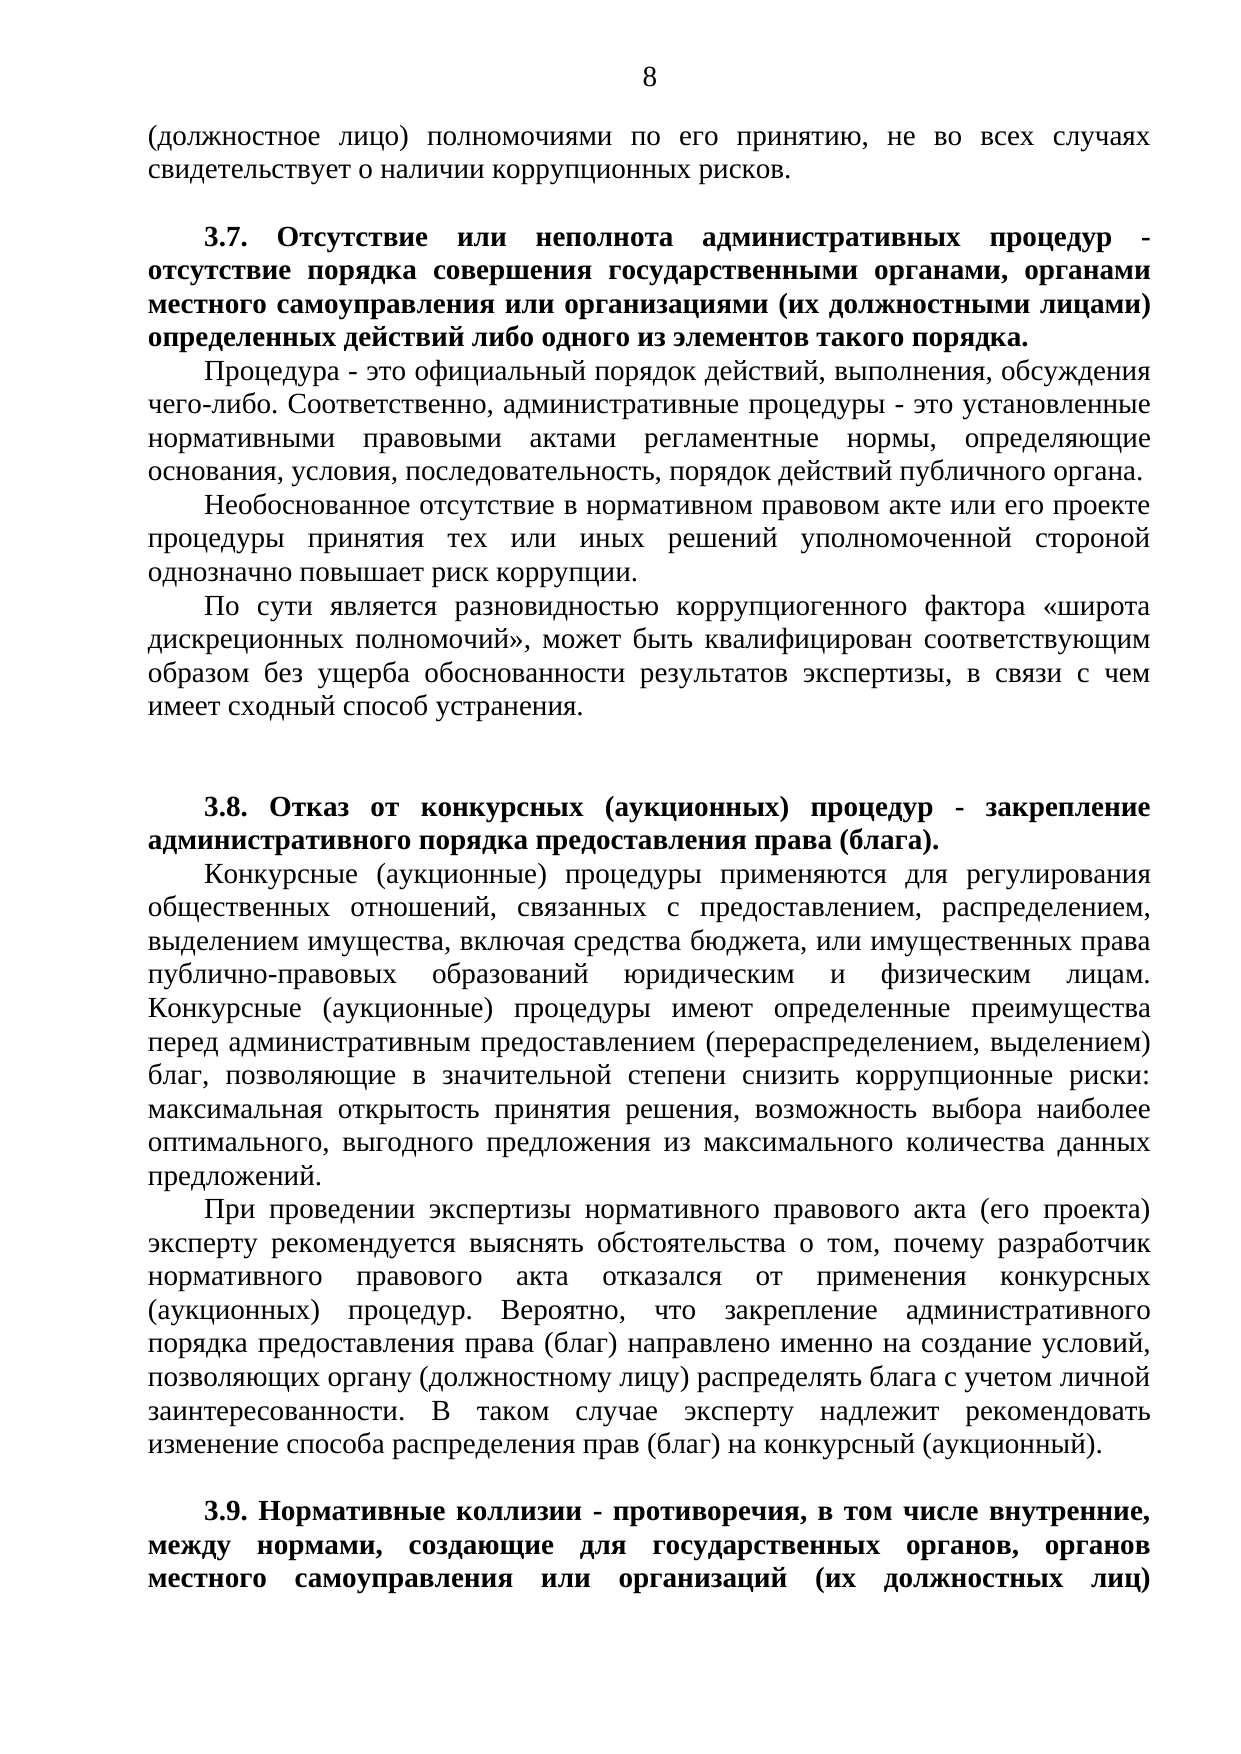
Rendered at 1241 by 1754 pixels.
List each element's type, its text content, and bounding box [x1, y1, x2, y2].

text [148, 1493, 1152, 1594]
text При проведении экспертизы нормативного правового акта (его проекта) эксперту рекомендуется выяснять обстоятельства о том, почему разработчик нормативного правового акта отказался от применения конкурсных (аукционных) процедур. Вероятно, что закрепление административного порядка предоставления права (благ) направлено именно на создание условий, позволяющих органу (должностному лицу) распределять блага с учетом личной заинтересованности. В таком случае эксперту надлежит рекомендовать изменение способа распределения прав (благ) на конкурсный (аукционный). [148, 1191, 1152, 1460]
text Процедура - это официальный порядок действий, выполнения, обсуждения чего-либо. Соответственно, административные процедуры - это установленные нормативными правовыми актами регламентные нормы, определяющие основания, условия, последовательность, порядок действий публичного органа. [148, 353, 1152, 487]
text По сути является разновидностью коррупциогенного фактора «широта дискреционных полномочий», может быть квалифицирован соответствующим образом без ущерба обоснованности результатов экспертизы, в связи с чем имеет сходный способ устранения. [148, 588, 1152, 722]
text Конкурсные (аукционные) процедуры применяются для регулирования общественных отношений, связанных с предоставлением, распределением, выделением имущества, включая средства бюджета, или имущественных права публично-правовых образований юридическим и физическим лицам. Конкурсные (аукционные) процедуры имеют определенные преимущества перед административным предоставлением (перераспределением, выделением) благ, позволяющие в значительной степени снизить коррупционные риски: максимальная открытость принятия решения, возможность выбора наиболее оптимального, выгодного предложения из максимального количества данных предложений. [148, 856, 1152, 1191]
text Необоснованное отсутствие в нормативном правовом акте или его проекте процедуры принятия тех или иных решений уполномоченной стороной однозначно повышает риск коррупции. [148, 487, 1152, 588]
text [148, 118, 1152, 185]
text 3.8. Отказ от конкурсных (аукционных) процедур - закрепление административного порядка предоставления права (блага). [148, 789, 1152, 856]
text 3.7. Отсутствие или неполнота административных процедур - отсутствие порядка совершения государственными органами, органами местного самоуправления или организациями (их должностными лицами) определенных действий либо одного из элементов такого порядка. [148, 219, 1152, 353]
